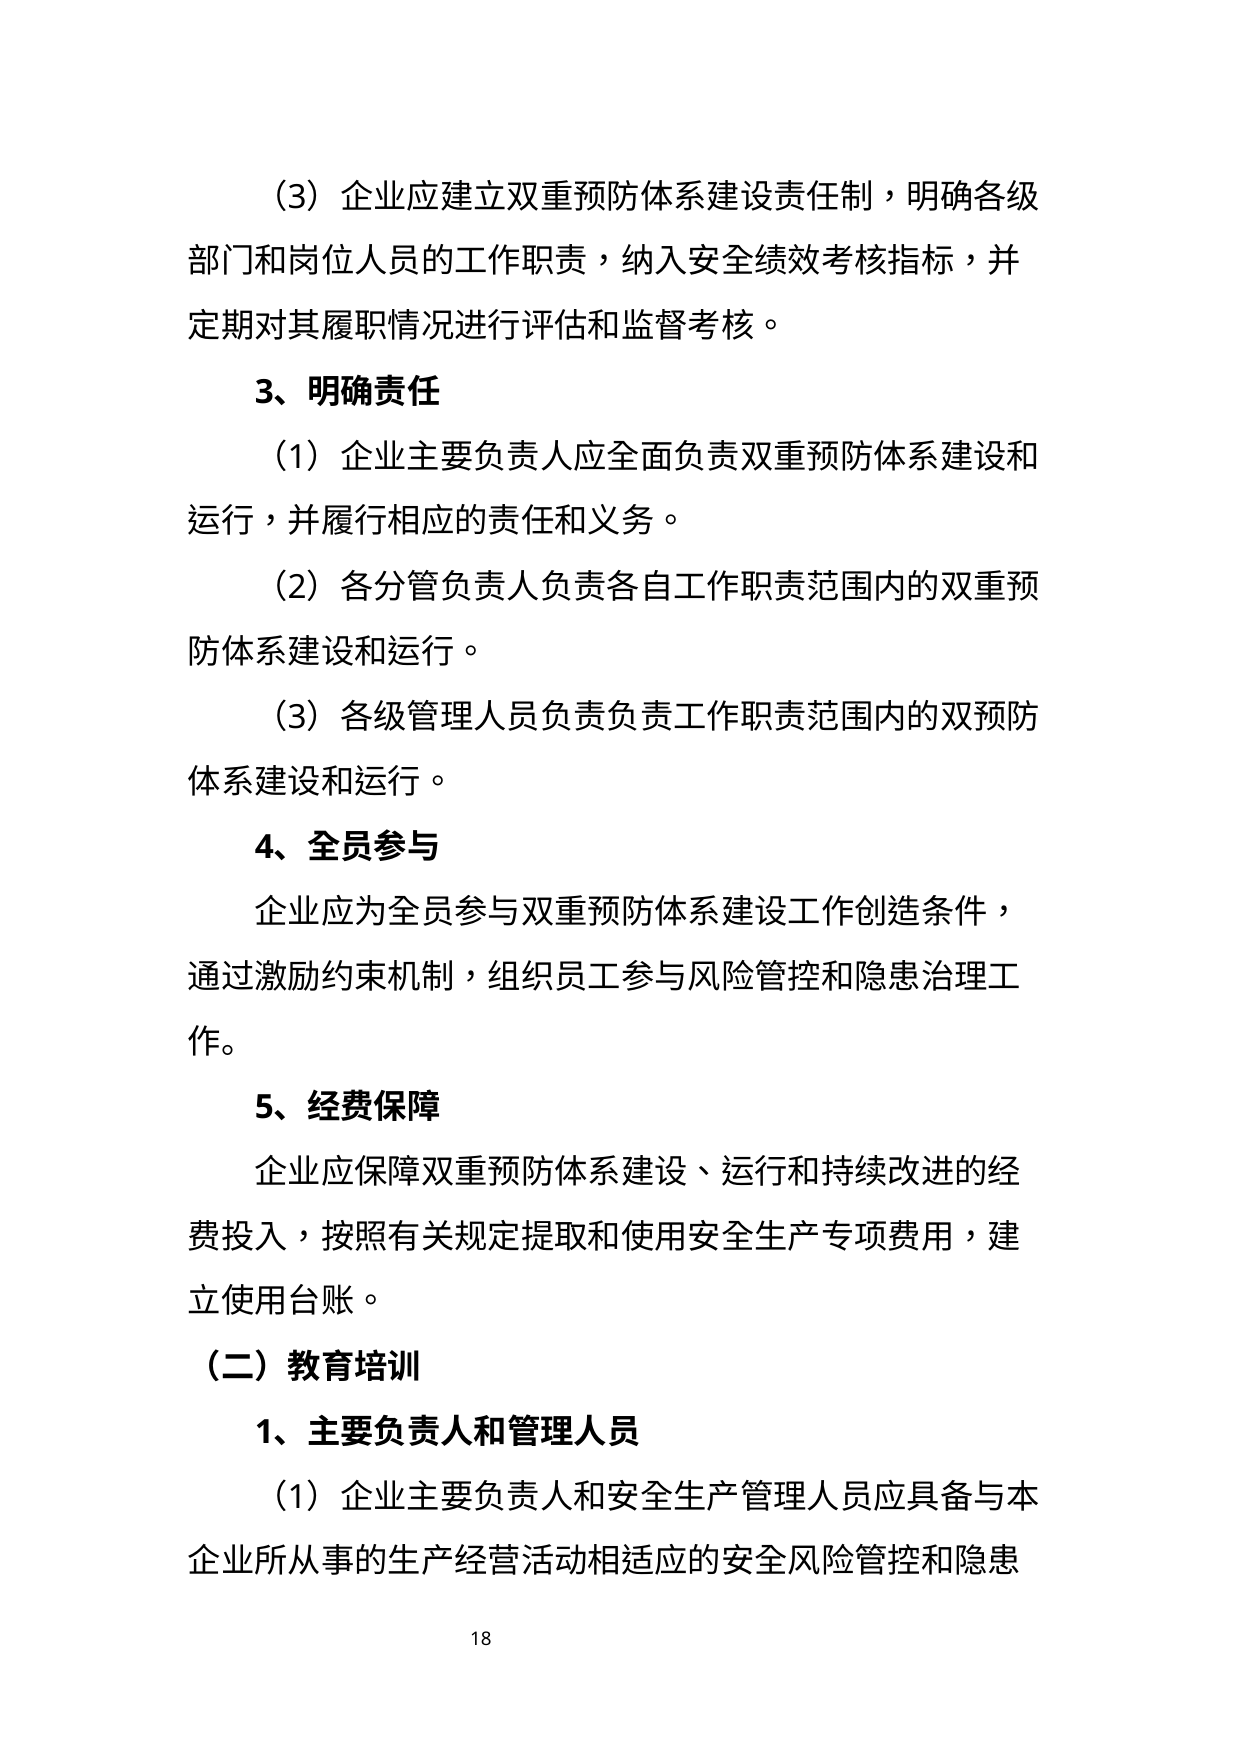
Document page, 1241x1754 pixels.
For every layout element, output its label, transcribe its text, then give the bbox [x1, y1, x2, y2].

text （3）企业应建立双重预防体系建设责任制，明确各级部门和岗位人员的工作职责，纳入安全绩效考核指标，并定期对其履职情况进行评估和监督考核。 [187, 162, 1053, 357]
text 3、明确责任 [187, 357, 1053, 422]
text 4、全员参与 [187, 812, 1053, 877]
text （2）各分管负责人负责各自工作职责范围内的双重预防体系建设和运行。 [187, 552, 1053, 682]
text （二）教育培训 [187, 1332, 1053, 1397]
text 企业应为全员参与双重预防体系建设工作创造条件，通过激励约束机制，组织员工参与风险管控和隐患治理工作。 [187, 877, 1053, 1072]
text （1）企业主要负责人应全面负责双重预防体系建设和运行，并履行相应的责任和义务。 [187, 422, 1053, 552]
text 企业应保障双重预防体系建设、运行和持续改进的经费投入，按照有关规定提取和使用安全生产专项费用，建立使用台账。 [187, 1137, 1053, 1332]
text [187, 1462, 1053, 1592]
text （3）各级管理人员负责负责工作职责范围内的双预防体系建设和运行。 [187, 682, 1053, 812]
text 1、主要负责人和管理人员 [187, 1397, 1053, 1462]
text 5、经费保障 [187, 1072, 1053, 1137]
